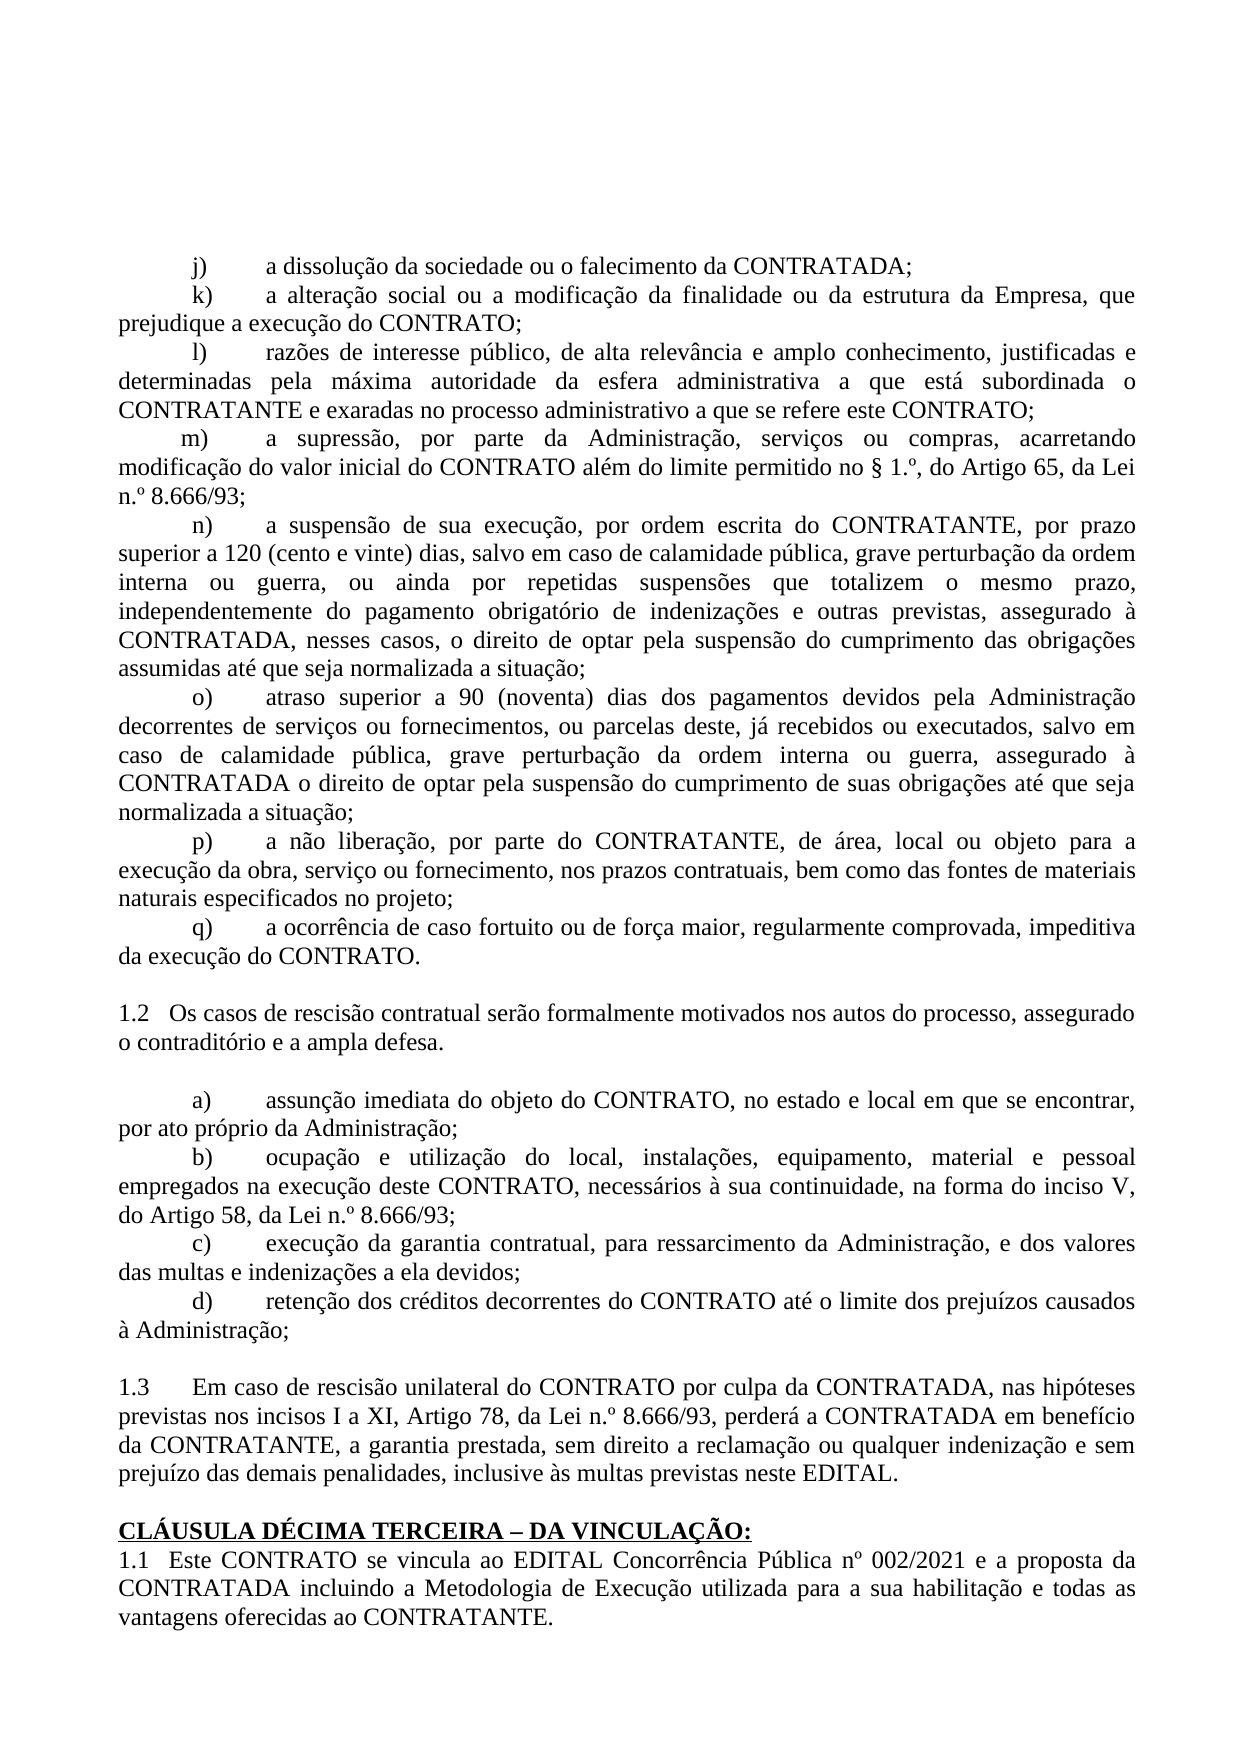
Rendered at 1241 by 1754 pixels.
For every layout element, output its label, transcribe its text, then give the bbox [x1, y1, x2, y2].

text q) a ocorrência de caso fortuito ou de força maior, regularmente comprovada, impeditiva da execução do CONTRATO. [118, 912, 1137, 970]
text d) retenção dos créditos decorrentes do CONTRATO até o limite dos prejuízos causados à Administração; [118, 1286, 1137, 1343]
text b) ocupação e utilização do local, instalações, equipamento, material e pessoal empregados na execução deste CONTRATO, necessários à sua continuidade, na forma do inciso V, do Artigo 58, da Lei n.º 8.666/93; [118, 1142, 1137, 1228]
text CLÁUSULA DÉCIMA TERCEIRA – DA VINCULAÇÃO: [118, 1516, 1137, 1545]
text l) razões de interesse público, de alta relevância e amplo conhecimento, justificadas e determinadas pela máxima autoridade da esfera administrativa a que está subordinada o CONTRATANTE e exaradas no processo administrativo a que se refere este CONTRATO; [118, 337, 1137, 423]
text o) atraso superior a 90 (noventa) dias dos pagamentos devidos pela Administração decorrentes de serviços ou fornecimentos, ou parcelas deste, já recebidos ou executados, salvo em caso de calamidade pública, grave perturbação da ordem interna ou guerra, assegurado à CONTRATADA o direito de optar pela suspensão do cumprimento de suas obrigações até que seja normalizada a situação; [118, 682, 1137, 826]
text 1.1 Este CONTRATO se vincula ao EDITAL Concorrência Pública nº 002/2021 e a proposta da CONTRATADA incluindo a Metodologia de Execução utilizada para a sua habilitação e todas as vantagens oferecidas ao CONTRATANTE. [118, 1545, 1137, 1631]
text p) a não liberação, por parte do CONTRATANTE, de área, local ou objeto para a execução da obra, serviço ou fornecimento, nos prazos contratuais, bem como das fontes de materiais naturais especificados no projeto; [118, 826, 1137, 912]
text j) a dissolução da sociedade ou o falecimento da CONTRATADA; [118, 251, 1137, 280]
text 1.2 Os casos de rescisão contratual serão formalmente motivados nos autos do processo, assegurado o contraditório e a ampla defesa. [118, 998, 1137, 1056]
text 1.3 Em caso de rescisão unilateral do CONTRATO por culpa da CONTRATADA, nas hipóteses previstas nos incisos I a XI, Artigo 78, da Lei n.º 8.666/93, perderá a CONTRATADA em benefício da CONTRATANTE, a garantia prestada, sem direito a reclamação ou qualquer indenização e sem prejuízo das demais penalidades, inclusive às multas previstas neste EDITAL. [118, 1372, 1137, 1487]
text m) a supressão, por parte da Administração, serviços ou compras, acarretando modificação do valor inicial do CONTRATO além do limite permitido no § 1.º, do Artigo 65, da Lei n.º 8.666/93; [118, 423, 1137, 510]
text n) a suspensão de sua execução, por ordem escrita do CONTRATANTE, por prazo superior a 120 (cento e vinte) dias, salvo em caso de calamidade pública, grave perturbação da ordem interna ou guerra, ou ainda por repetidas suspensões que totalizem o mesmo prazo, independentemente do pagamento obrigatório de indenizações e outras previstas, assegurado à CONTRATADA, nesses casos, o direito de optar pela suspensão do cumprimento das obrigações assumidas até que seja normalizada a situação; [118, 510, 1137, 682]
text c) execução da garantia contratual, para ressarcimento da Administração, e dos valores das multas e indenizações a ela devidos; [118, 1228, 1137, 1286]
text k) a alteração social ou a modificação da finalidade ou da estrutura da Empresa, que prejudique a execução do CONTRATO; [118, 280, 1137, 337]
text a) assunção imediata do objeto do CONTRATO, no estado e local em que se encontrar, por ato próprio da Administração; [118, 1085, 1137, 1142]
